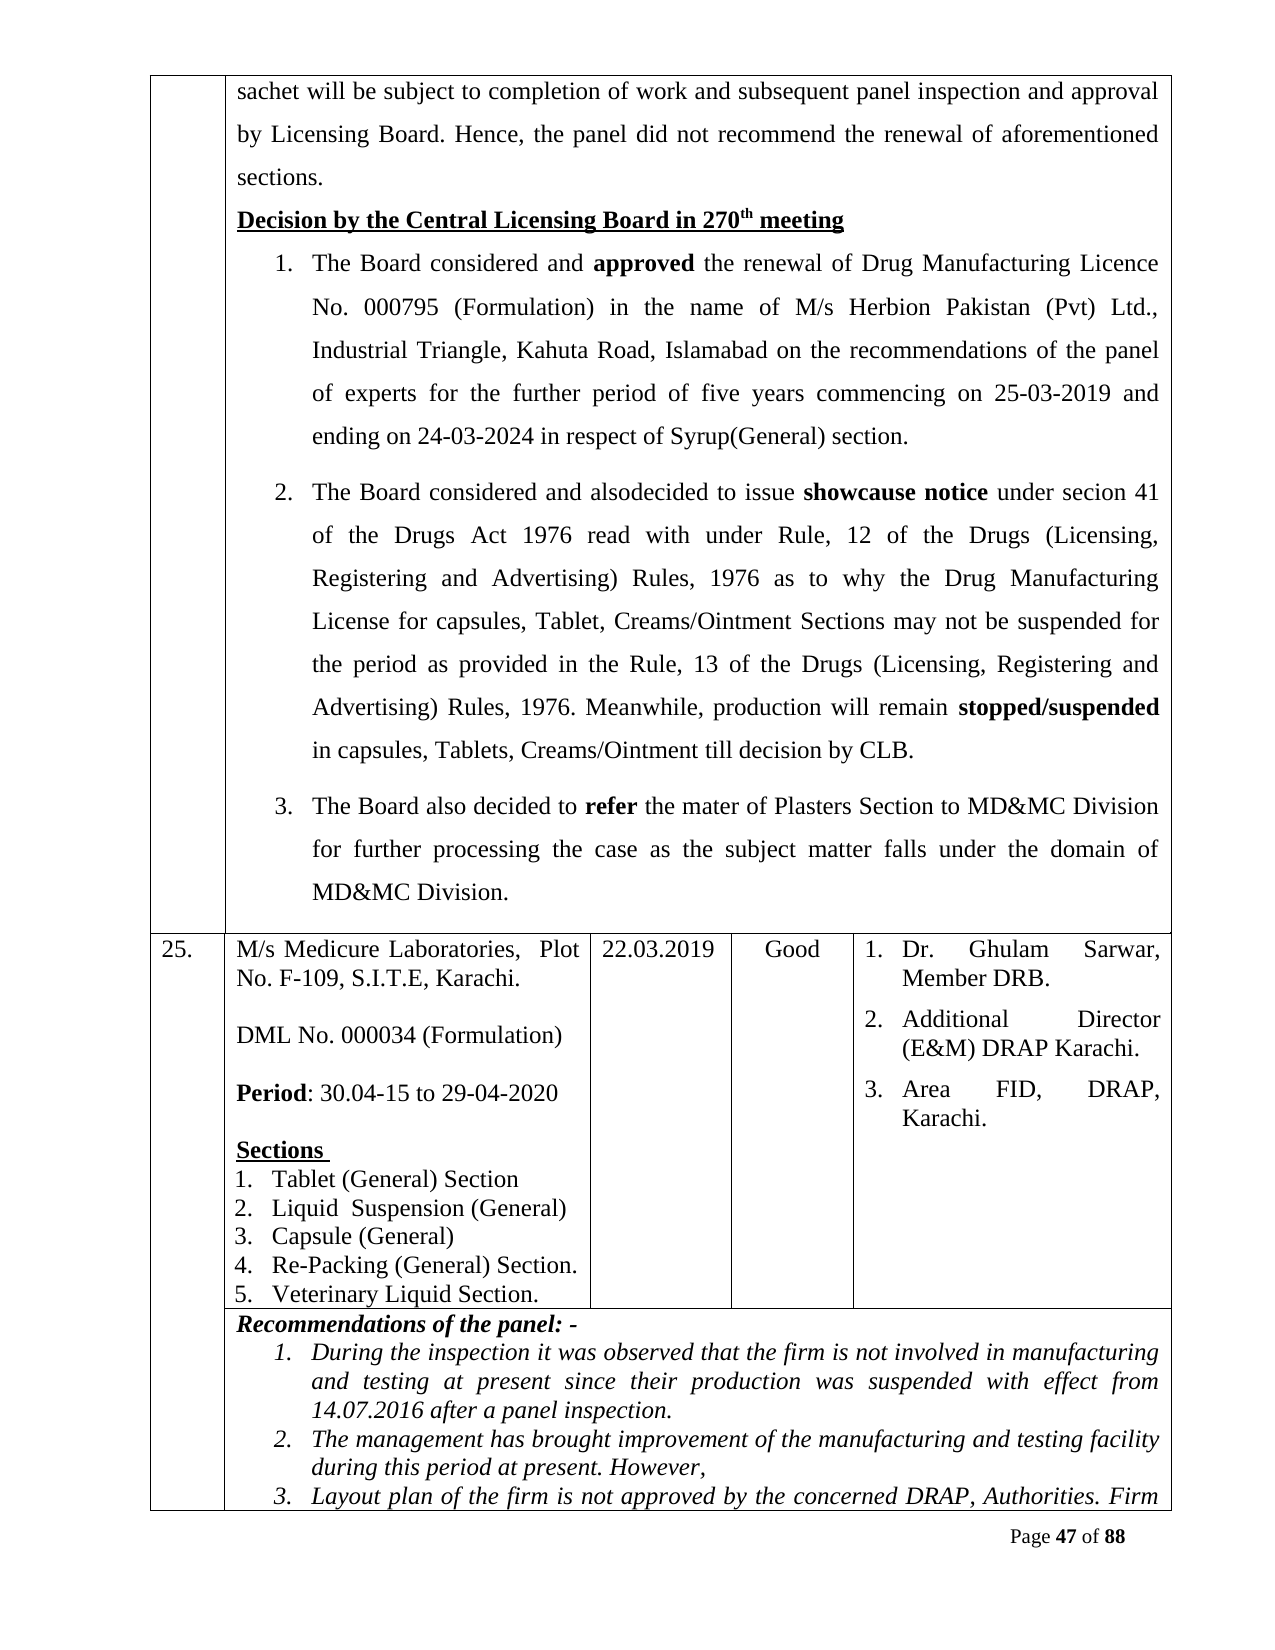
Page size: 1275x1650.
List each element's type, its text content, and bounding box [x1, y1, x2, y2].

table_cell 25. [151, 934, 224, 1510]
table_cell Dr. Ghulam Sarwar, Member DRB. Additional Director (E&M) DRAP Karachi. Area FID, DRAP, Karachi. [854, 934, 1171, 1308]
table_cell 22.03.2019 [591, 934, 731, 1308]
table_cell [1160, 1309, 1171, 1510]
table_cell Good [732, 934, 853, 1308]
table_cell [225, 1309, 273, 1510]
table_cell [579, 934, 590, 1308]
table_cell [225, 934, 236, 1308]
